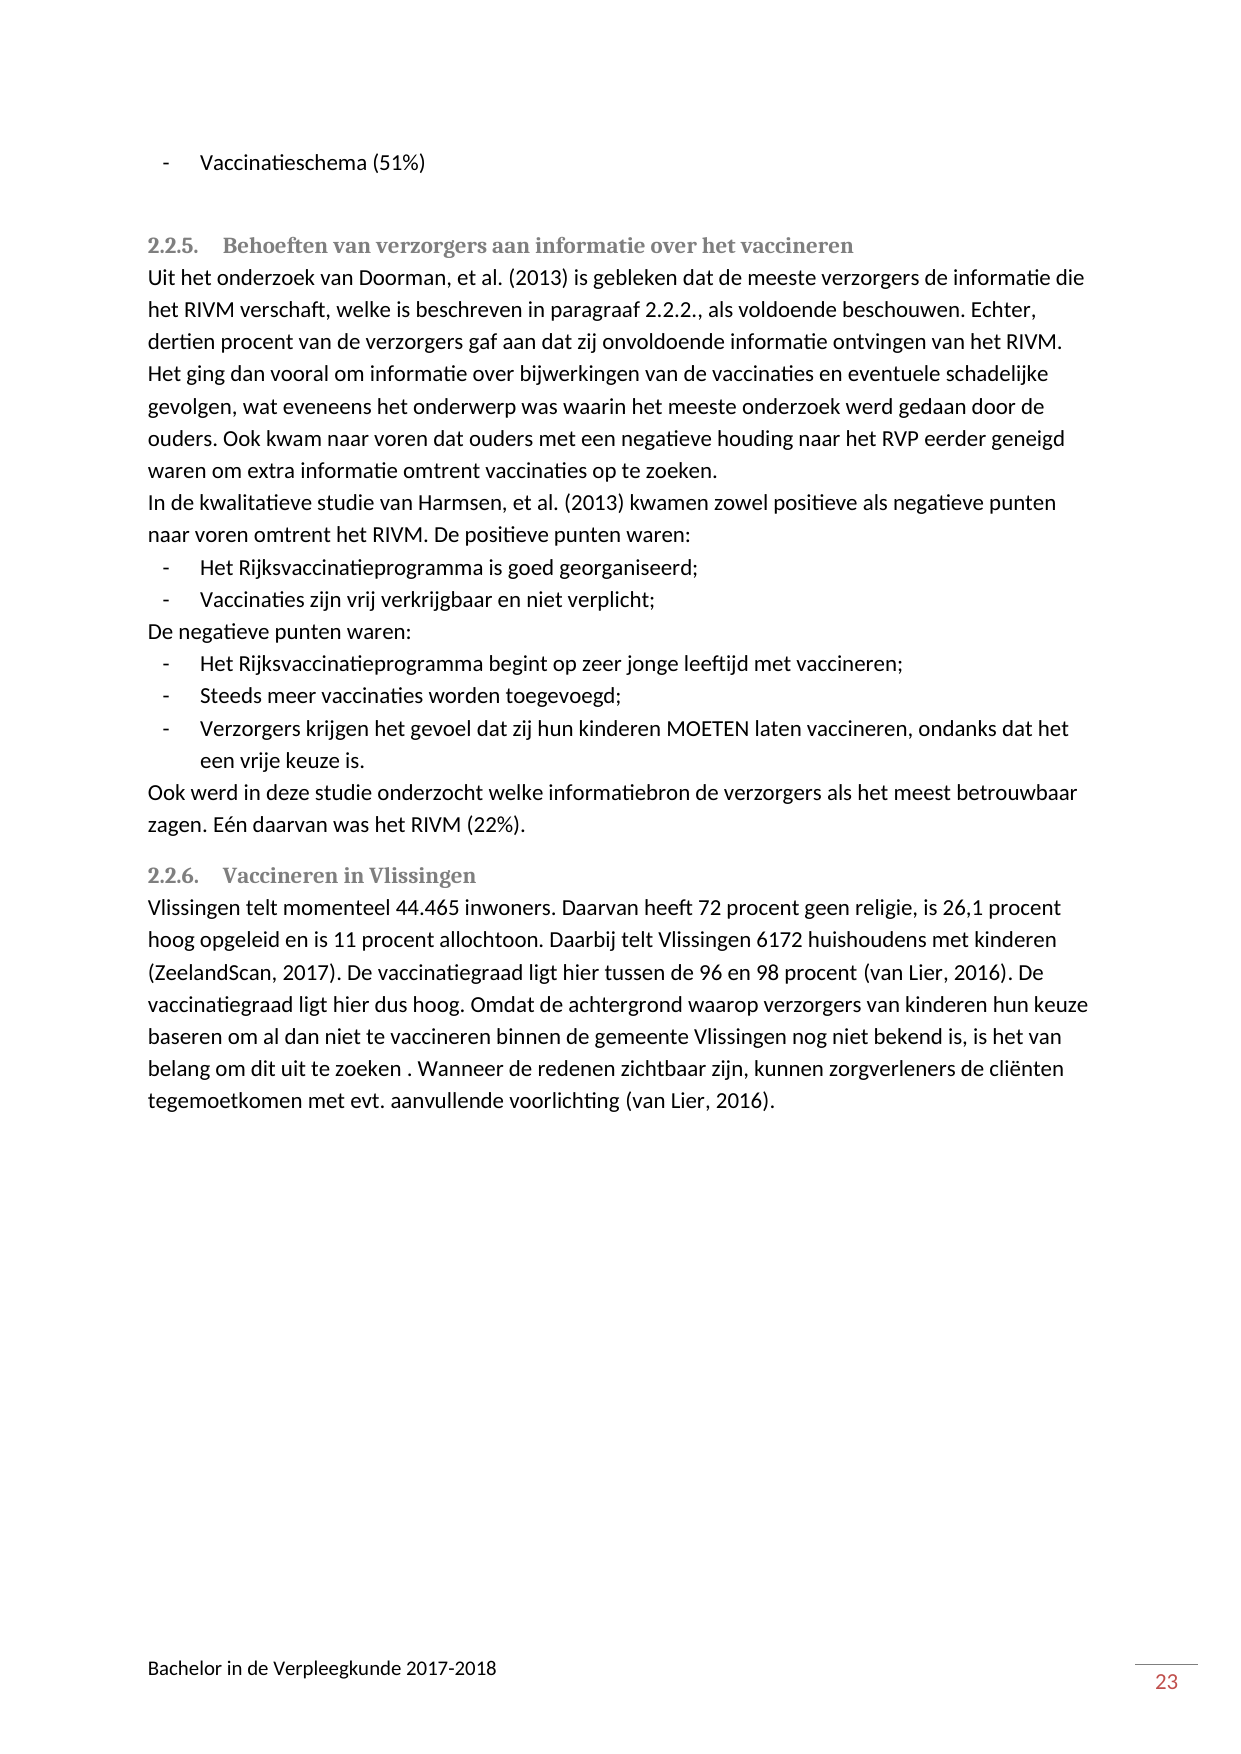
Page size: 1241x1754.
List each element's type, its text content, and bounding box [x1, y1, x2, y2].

subtitle Vaccineren in Vlissingen [148, 863, 1093, 889]
text De negatieve punten waren: [148, 617, 1093, 645]
subtitle Behoeften van verzorgers aan informatie over het vaccineren [148, 233, 1093, 259]
text Ook werd in deze studie onderzocht welke informatiebron de verzorgers als het meest betrouwbaar zagen. Eén daarvan was het RIVM (22%). [148, 778, 1093, 838]
text In de kwalitatieve studie van Harmsen, et al. (2013) kwamen zowel positieve als negatieve punten naar voren omtrent het RIVM. De positieve punten waren: [148, 488, 1093, 548]
list Het Rijksvaccinatieprogramma begint op zeer jonge leeftijd met vaccineren; [162, 649, 1093, 677]
list Vaccinatieschema (51%) [162, 148, 1093, 176]
list Vaccinaties zijn vrij verkrijgbaar en niet verplicht; [162, 585, 1093, 613]
list Verzorgers krijgen het gevoel dat zij hun kinderen MOETEN laten vaccineren, ondanks dat het een vrije keuze is. [162, 714, 1093, 774]
text Uit het onderzoek van Doorman, et al. (2013) is gebleken dat de meeste verzorgers de informatie die het RIVM verschaft, welke is beschreven in paragraaf 2.2.2., als voldoende beschouwen. Echter, dertien procent van de verzorgers gaf aan dat zij onvoldoende informatie ontvingen van het RIVM. Het ging dan vooral om informatie over bijwerkingen van de vaccinaties en eventuele schadelijke gevolgen, wat eveneens het onderwerp was waarin het meeste onderzoek werd gedaan door de ouders. Ook kwam naar voren dat ouders met een negatieve houding naar het RVP eerder geneigd waren om extra informatie omtrent vaccinaties op te zoeken. [148, 263, 1093, 484]
list Het Rijksvaccinatieprogramma is goed georganiseerd; [162, 553, 1093, 581]
list Steeds meer vaccinaties worden toegevoegd; [162, 681, 1093, 709]
text Vlissingen telt momenteel 44.465 inwoners. Daarvan heeft 72 procent geen religie, is 26,1 procent hoog opgeleid en is 11 procent allochtoon. Daarbij telt Vlissingen 6172 huishoudens met kinderen . De vaccinatiegraad ligt hier tussen de 96 en 98 procent . De vaccinatiegraad ligt hier dus hoog. Omdat de achtergrond waarop verzorgers van kinderen hun keuze baseren om al dan niet te vaccineren binnen de gemeente Vlissingen nog niet bekend is, is het van belang om dit uit te zoeken . Wanneer de redenen zichtbaar zijn, kunnen zorgverleners de cliënten tegemoetkomen met evt. aanvullende voorlichting . [148, 893, 1093, 1114]
